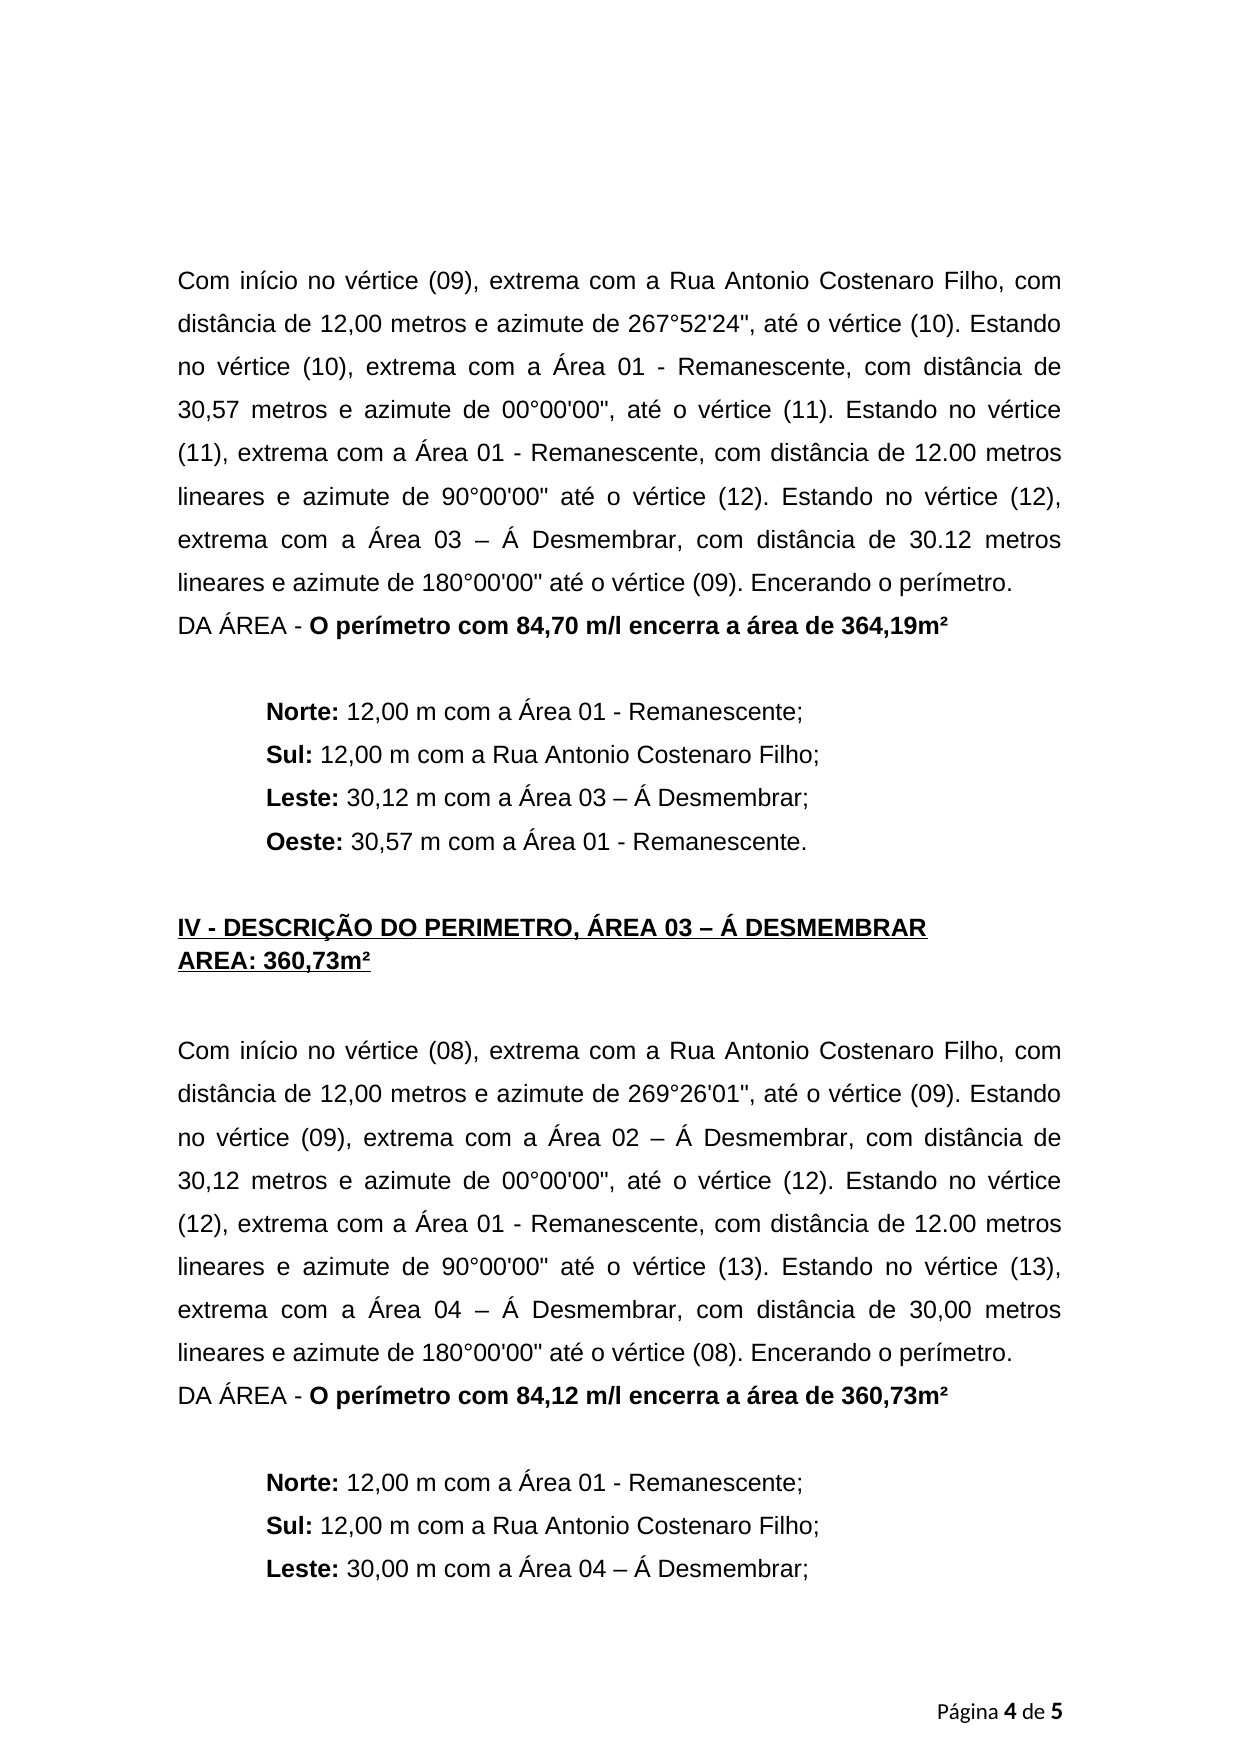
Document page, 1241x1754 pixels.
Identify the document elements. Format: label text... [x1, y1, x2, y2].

text DA ÁREA - O perímetro com 84,70 m/l encerra a área de 364,19m² [177, 611, 1063, 639]
text DA ÁREA - O perímetro com 84,12 m/l encerra a área de 360,73m² [177, 1381, 1063, 1410]
text Norte: 12,00 m com a Área 01 - Remanescente; [266, 697, 1063, 726]
text Com início no vértice (08), extrema com a Rua Antonio Costenaro Filho, com distância de 12,00 metros e azimute de 269°26'01", até o vértice (09). Estando no vértice (09), extrema com a Área 02 – Á Desmembrar, com distância de 30,12 metros e azimute de 00°00'00", até o vértice (12). Estando no vértice (12), extrema com a Área 01 - Remanescente, com distância de 12.00 metros lineares e azimute de 90°00'00" até o vértice (13). Estando no vértice (13), extrema com a Área 04 – Á Desmembrar, com distância de 30,00 metros lineares e azimute de 180°00'00" até o vértice (08). Encerando o perímetro. [177, 1036, 1063, 1367]
text Leste: 30,12 m com a Área 03 – Á Desmembrar; [266, 783, 1063, 812]
text Com início no vértice (09), extrema com a Rua Antonio Costenaro Filho, com distância de 12,00 metros e azimute de 267°52'24", até o vértice (10). Estando no vértice (10), extrema com a Área 01 - Remanescente, com distância de 30,57 metros e azimute de 00°00'00", até o vértice (11). Estando no vértice (11), extrema com a Área 01 - Remanescente, com distância de 12.00 metros lineares e azimute de 90°00'00" até o vértice (12). Estando no vértice (12), extrema com a Área 03 – Á Desmembrar, com distância de 30.12 metros lineares e azimute de 180°00'00" até o vértice (09). Encerando o perímetro. [177, 266, 1063, 596]
text IV - DESCRIÇÃO DO PERIMETRO, ÁREA 03 – Á DESMEMBRAR [177, 913, 957, 941]
text Sul: 12,00 m com a Rua Antonio Costenaro Filho; [266, 740, 1063, 769]
text Sul: 12,00 m com a Rua Antonio Costenaro Filho; [266, 1511, 1063, 1539]
text Norte: 12,00 m com a Área 01 - Remanescente; [266, 1467, 1063, 1496]
text AREA: 360,73m² [177, 946, 957, 974]
text Oeste: 30,57 m com a Área 01 - Remanescente. [266, 826, 1063, 855]
text Leste: 30,00 m com a Área 04 – Á Desmembrar; [266, 1554, 1063, 1582]
